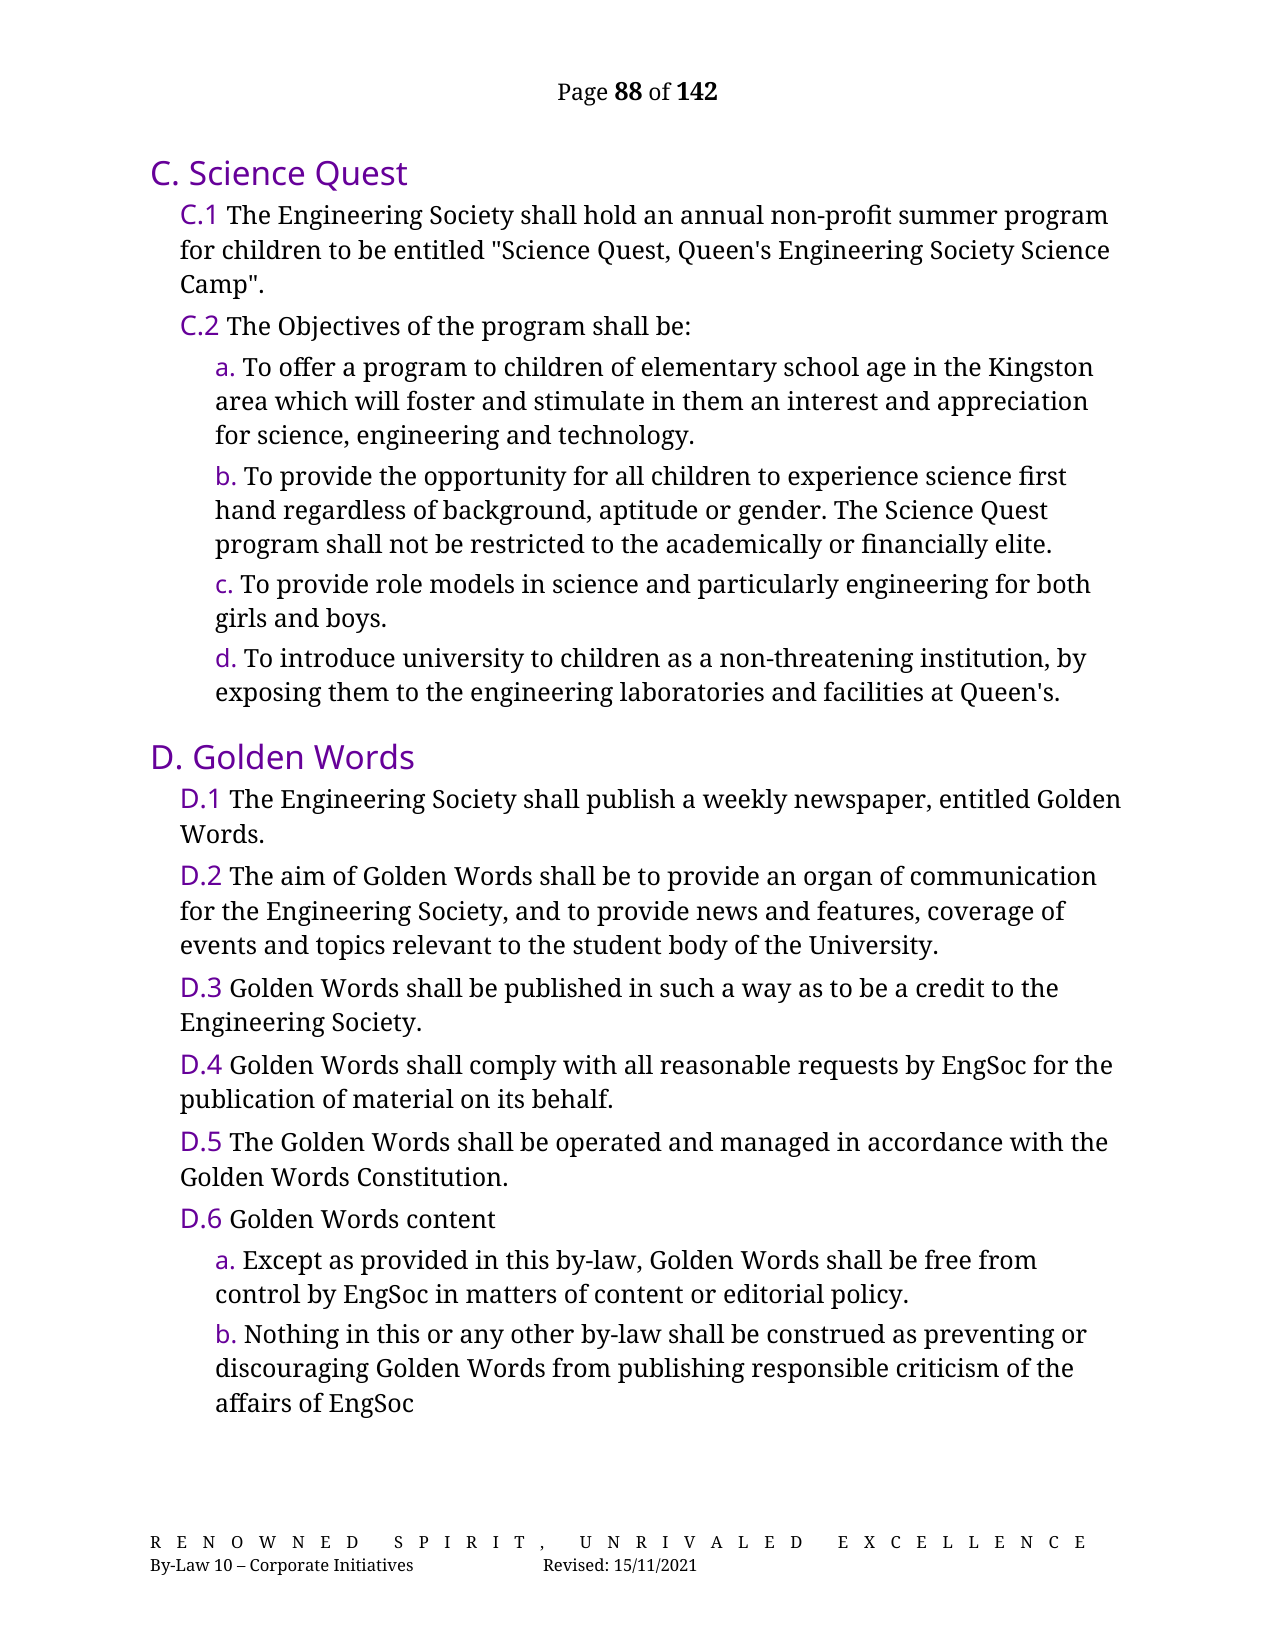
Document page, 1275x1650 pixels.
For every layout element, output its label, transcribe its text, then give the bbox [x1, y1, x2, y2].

text Golden Words [150, 734, 1125, 779]
list To introduce university to children as a non-threatening institution, by exposing them to the engineering laboratories and facilities at Queen's. [215, 641, 1125, 709]
list Golden Words shall be published in such a way as to be a credit to the Engineering Society. [179, 968, 1125, 1039]
list The Golden Words shall be operated and managed in accordance with the Golden Words Constitution. [179, 1122, 1125, 1193]
list To offer a program to children of elementary school age in the Kingston area which will foster and stimulate in them an interest and appreciation for science, engineering and technology. [215, 350, 1125, 452]
list The Objectives of the program shall be: [179, 307, 1125, 343]
text Science Quest [150, 150, 1125, 195]
list To provide role models in science and particularly engineering for both girls and boys. [215, 567, 1125, 635]
list The Engineering Society shall hold an annual non-profit summer program for children to be entitled "Science Quest, Queen's Engineering Society Science Camp". [179, 195, 1125, 300]
list Golden Words shall comply with all reasonable requests by EngSoc for the publication of material on its behalf. [179, 1045, 1125, 1116]
list The aim of Golden Words shall be to provide an organ of communication for the Engineering Society, and to provide news and features, coverage of events and topics relevant to the student body of the University. [179, 857, 1125, 962]
list Golden Words content [179, 1199, 1125, 1236]
list To provide the opportunity for all children to experience science first hand regardless of background, aptitude or gender. The Science Quest program shall not be restricted to the academically or financially elite. [215, 458, 1125, 560]
list The Engineering Society shall publish a weekly newspaper, entitled Golden Words. [179, 779, 1125, 851]
list Except as provided in this by-law, Golden Words shall be free from control by EngSoc in matters of content or editorial policy. [215, 1243, 1125, 1311]
list Nothing in this or any other by-law shall be construed as preventing or discouraging Golden Words from publishing responsible criticism of the affairs of EngSoc [215, 1317, 1125, 1419]
